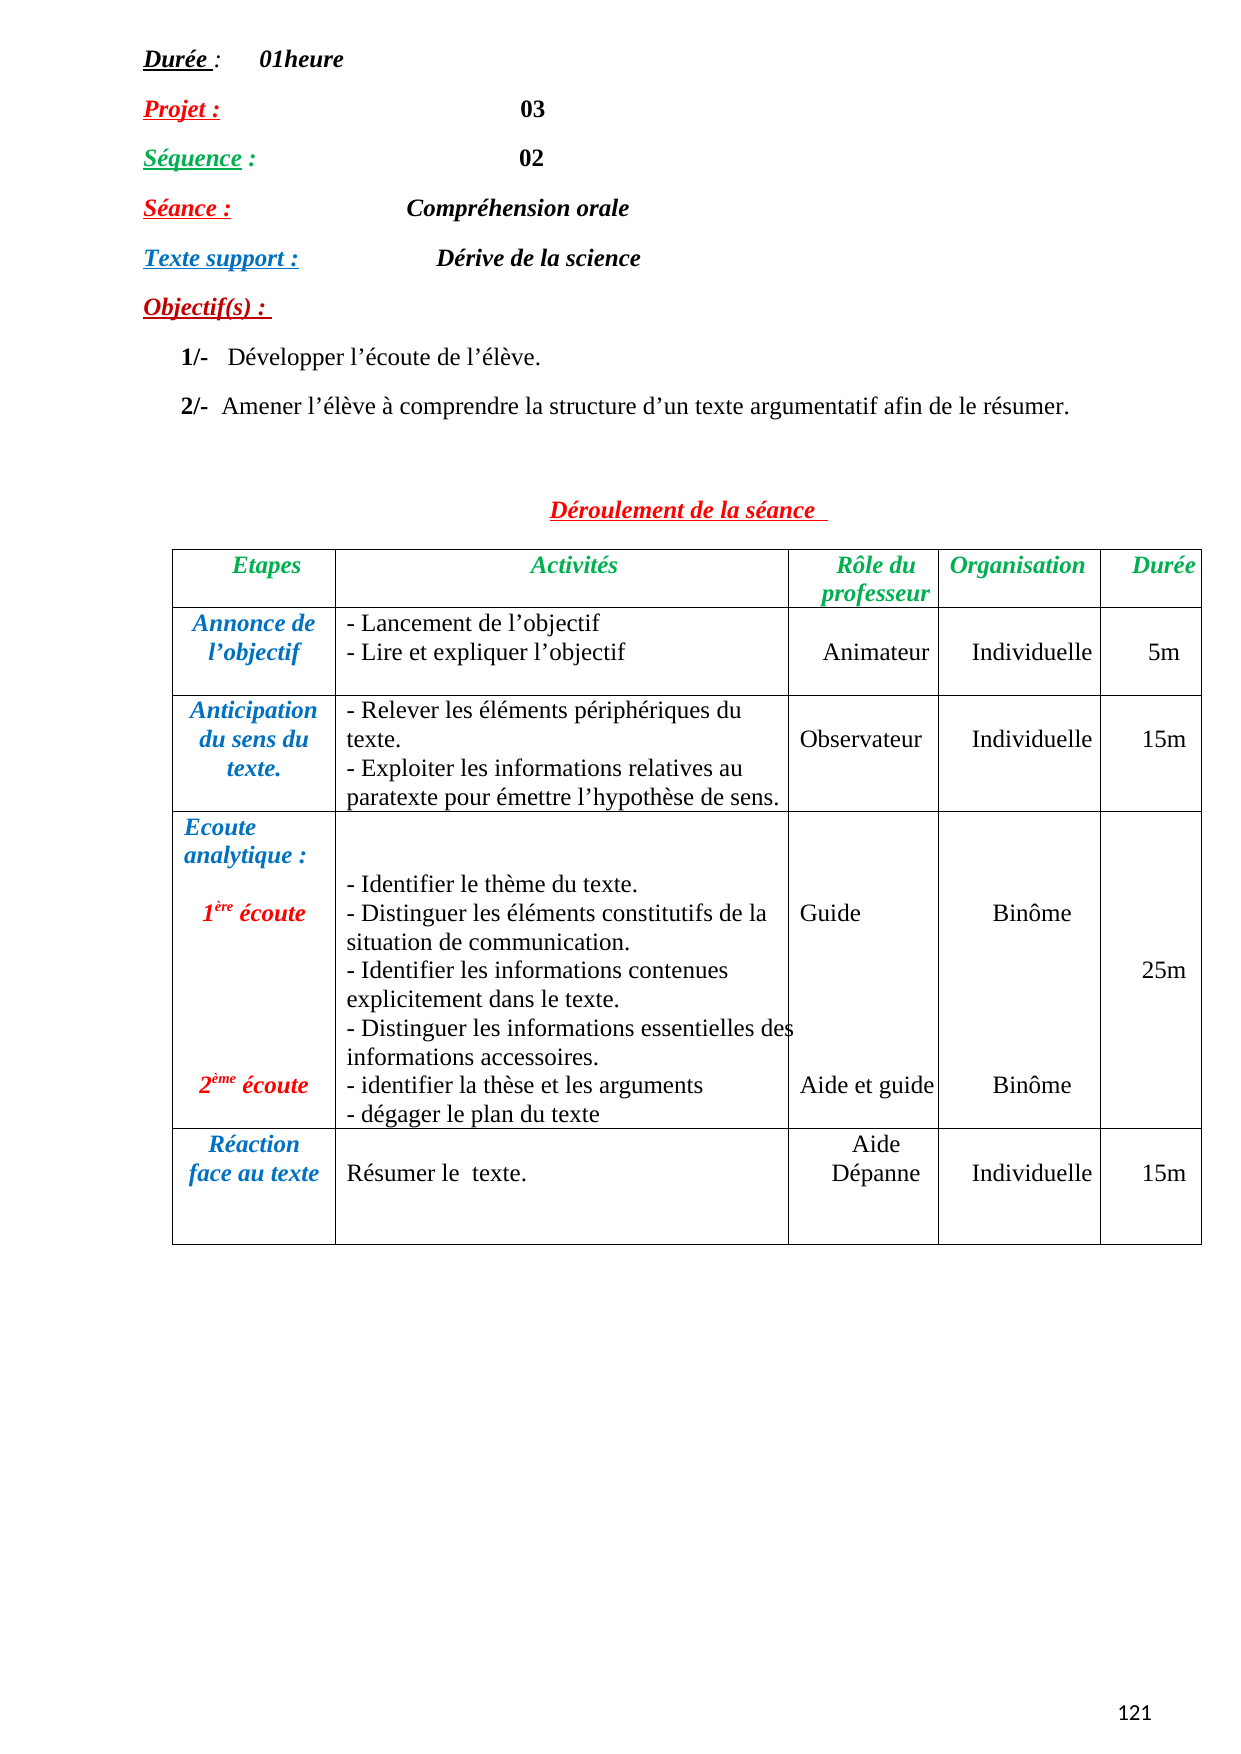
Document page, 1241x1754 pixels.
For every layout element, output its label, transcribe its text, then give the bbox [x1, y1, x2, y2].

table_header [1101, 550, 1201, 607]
text 2/- Amener l’élève à comprendre la structure d’un texte argumentatif afin de le résumer. [143, 391, 1177, 420]
text Texte support : Dérive de la science [143, 243, 1177, 271]
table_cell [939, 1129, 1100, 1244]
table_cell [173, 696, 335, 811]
text Séquence : 02 [143, 143, 1177, 172]
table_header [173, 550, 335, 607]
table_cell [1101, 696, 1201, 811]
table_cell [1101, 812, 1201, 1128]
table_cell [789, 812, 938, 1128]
text Durée : 01heure [143, 44, 1177, 73]
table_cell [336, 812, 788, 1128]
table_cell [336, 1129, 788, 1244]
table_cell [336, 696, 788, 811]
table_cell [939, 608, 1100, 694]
text Séance : Compréhension orale [143, 193, 1177, 222]
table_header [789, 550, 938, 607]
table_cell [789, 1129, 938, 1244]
text Déroulement de la séance [187, 495, 1177, 524]
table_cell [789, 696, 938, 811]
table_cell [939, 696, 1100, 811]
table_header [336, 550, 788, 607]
text 1/- Développer l’écoute de l’élève. [143, 342, 1177, 371]
text Projet : 03 [143, 94, 1177, 123]
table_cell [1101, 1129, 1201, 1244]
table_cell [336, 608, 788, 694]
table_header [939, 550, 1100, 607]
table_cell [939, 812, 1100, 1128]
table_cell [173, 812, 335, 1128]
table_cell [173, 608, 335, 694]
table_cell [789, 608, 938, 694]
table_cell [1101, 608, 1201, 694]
text Objectif(s) : [143, 292, 1177, 321]
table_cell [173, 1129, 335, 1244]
